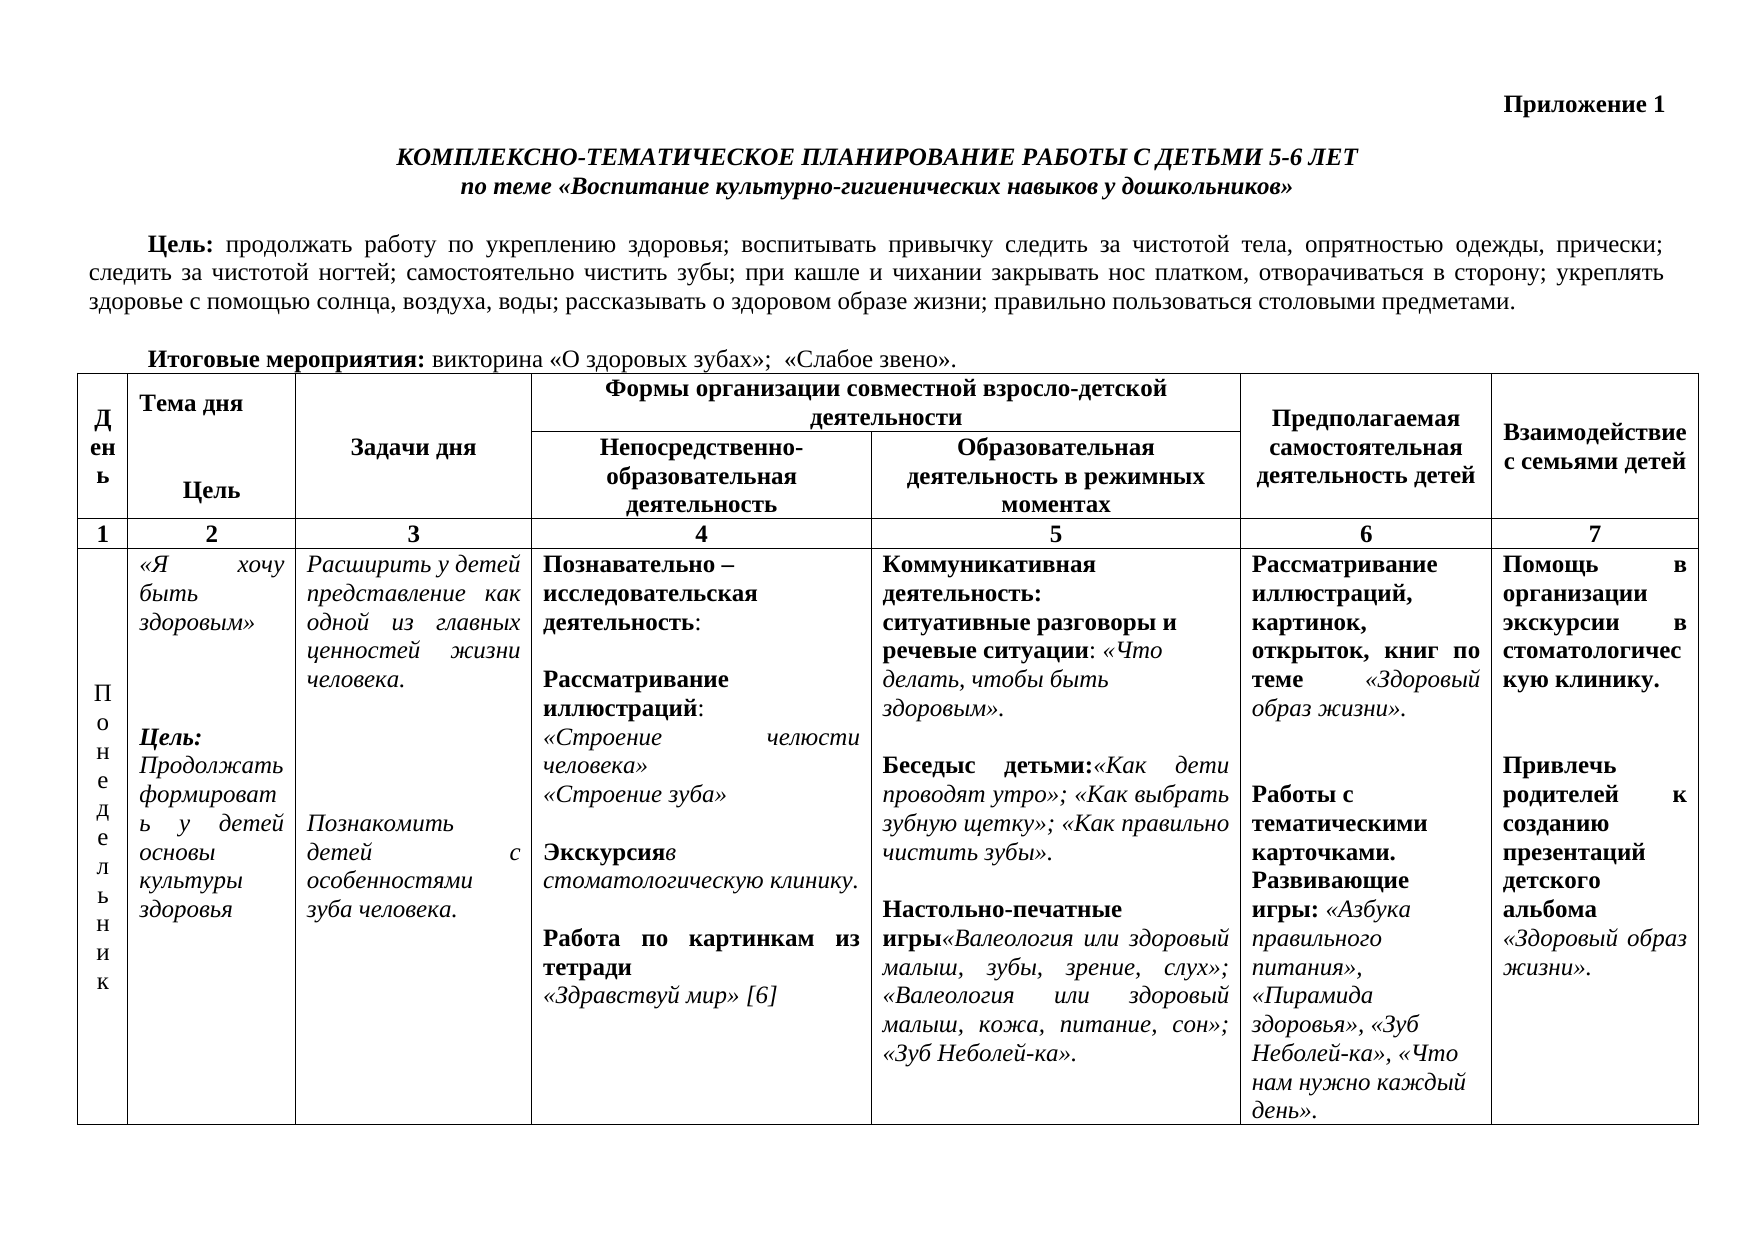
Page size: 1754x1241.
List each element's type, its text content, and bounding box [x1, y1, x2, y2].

table_cell Помощь в организации экскурсии в стоматологическую клинику. Привлечь родителей к созданию презентаций детского альбома «Здоровый образ жизни». [1492, 549, 1698, 1124]
table_cell Расширить у детей представление как одной из главных ценностей жизни человека. Познакомить детей с особенностями зуба человека. [296, 549, 531, 1124]
table_cell 7 [1492, 519, 1698, 548]
table_cell П о н е д е л ь н и к [78, 549, 127, 1124]
table_cell Познавательно –исследовательская деятельность: Рассматривание иллюстраций: «Строение челюсти человека» «Строение зуба» Экскурсияв стоматологическую клинику. Работа по картинкам из тетради «Здравствуй мир» [6] [532, 549, 871, 1124]
table_cell 6 [1241, 519, 1491, 548]
text Цель: продолжать работу по укреплению здоровья; воспитывать привычку следить за чистотой тела, опрятностью одежды, прически; следить за чистотой ногтей; самостоятельно чистить зубы; при кашле и чихании закрывать нос платком, отворачиваться в сторону; укреплять здоровье с помощью солнца, воздуха, воды; рассказывать о здоровом образе жизни; правильно пользоваться столовыми предметами. [89, 229, 1665, 315]
table_cell «Я хочу быть здоровым» Цель: Продолжать формировать у детей основы культуры здоровья [128, 549, 295, 1124]
table_cell 3 [296, 519, 531, 548]
table_header Задачи дня [296, 374, 531, 518]
table_cell 5 [872, 519, 1240, 548]
table_header День [78, 374, 127, 518]
table_header Взаимодействие с семьями детей [1492, 374, 1698, 518]
table_cell 2 [128, 519, 295, 548]
table_cell Образовательная деятельность в режимных моментах [872, 432, 1240, 518]
table_header Предполагаемая самостоятельная деятельность детей [1241, 374, 1491, 518]
table_cell 4 [532, 519, 871, 548]
table_cell 1 [78, 519, 127, 548]
table_cell Рассматривание иллюстраций, картинок, открыток, книг по теме «Здоровый образ жизни». Работы с тематическими карточками. Развивающие игры: «Азбука правильного питания», «Пирамида здоровья», «Зуб Неболей-ка», «Что нам нужно каждый день». [1241, 549, 1491, 1124]
text по теме «Воспитание культурно-гигиенических навыков у дошкольников» [89, 171, 1665, 200]
table_cell Коммуникативная деятельность: ситуативные разговоры и речевые ситуации: «Что делать, чтобы быть здоровым». Беседыс детьми:«Как дети проводят утро»; «Как выбрать зубную щетку»; «Как правильно чистить зубы». Настольно-печатные игры«Валеология или здоровый малыш, зубы, зрение, слух»; «Валеология или здоровый малыш, кожа, питание, сон»; «Зуб Неболей-ка». [872, 549, 1240, 1124]
text Приложение 1 [89, 89, 1665, 117]
text КОМПЛЕКСНО-ТЕМАТИЧЕСКОЕ ПЛАНИРОВАНИЕ РАБОТЫ С ДЕТЬМИ 5-6 ЛЕТ [89, 142, 1665, 171]
text Итоговые мероприятия: викторина «О здоровых зубах»; «Слабое звено». [89, 344, 1665, 372]
table_cell Непосредственно-образовательная деятельность [532, 432, 871, 518]
table_header Тема дня Цель [128, 374, 295, 518]
table_header Формы организации совместной взросло-детской деятельности [532, 374, 1240, 431]
